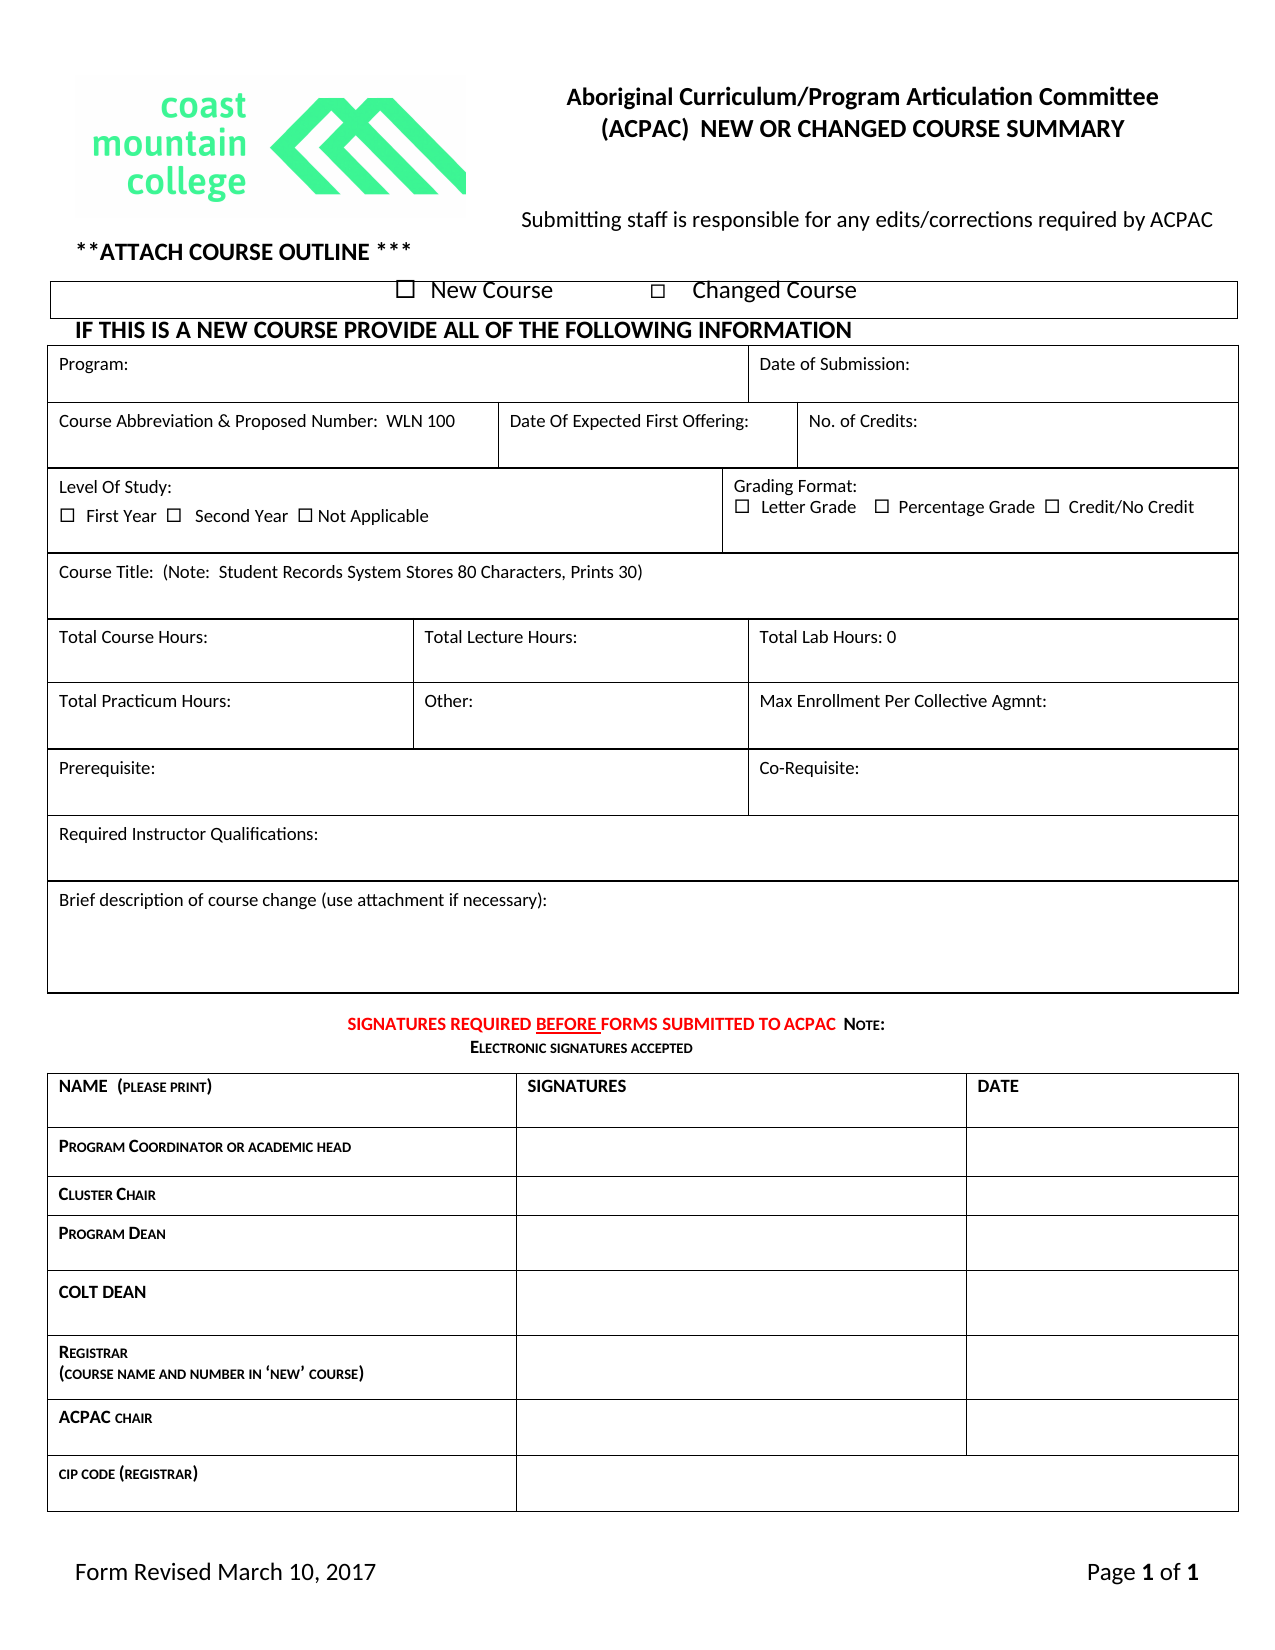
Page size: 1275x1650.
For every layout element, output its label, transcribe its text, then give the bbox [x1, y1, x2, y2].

list New Course Changed Course [394, 274, 1240, 305]
table_cell [967, 1271, 1238, 1334]
table_cell [517, 1400, 966, 1455]
subtitle IF THIS IS A NEW COURSE PROVIDE ALL OF THE FOLLOWING INFORMATION [75, 314, 1252, 344]
table_header DATE [967, 1074, 1238, 1127]
table_cell Required Instructor Qualifications: Required Instructional Assistant Qualifications: Social Service Worker Certificate or equivalent educational background. [48, 816, 1238, 880]
table_cell [967, 1216, 1238, 1270]
table_cell Total Lecture Hours: [414, 620, 748, 682]
table_cell Co-Requisite: [749, 750, 1238, 815]
table_cell Course Title: (Note: Student Records System Stores 80 Characters, Prints 30) [48, 554, 1238, 618]
table_cell [517, 1271, 966, 1334]
table_cell COLT DEAN [48, 1271, 516, 1334]
text Submitting staff is responsible for any edits/corrections required by ACPAC [494, 205, 1240, 233]
table_cell Total Course Hours: [48, 620, 413, 682]
table_cell Date Of Expected First Offering: [499, 403, 797, 467]
subtitle **ATTACH COURSE OUTLINE *** [75, 236, 464, 267]
table_cell CIP CODE (REGISTRAR) [48, 1456, 516, 1511]
table_cell [517, 1456, 1238, 1511]
table_cell No. of Credits: [798, 403, 1238, 467]
table_header NAME (PLEASE PRINT) [48, 1074, 516, 1127]
table_cell [517, 1177, 966, 1214]
text SIGNATURES REQUIRED BEFORE FORMS SUBMITTED TO ACPAC NOTE: ELECTRONIC SIGNATURES ACCEPTED [347, 1012, 928, 1058]
table_cell ACPAC CHAIR [48, 1400, 516, 1455]
table_cell Level Of Study: First Year Second Year Not Applicable [48, 469, 722, 552]
table_cell [517, 1128, 966, 1176]
table_cell Total Practicum Hours: [48, 683, 413, 748]
table_cell Total Lab Hours: 0 [749, 620, 1238, 682]
table_cell [967, 1336, 1238, 1399]
table_header SIGNATURES [517, 1074, 966, 1127]
table_header Program: [48, 346, 748, 402]
table_cell PROGRAM DEAN [48, 1216, 516, 1270]
table_cell Max Enrollment Per Collective Agmnt: [749, 683, 1238, 748]
table_cell Grading Format: Letter Grade Percentage Grade Credit/No Credit [723, 469, 1238, 552]
table_header Date of Submission: [749, 346, 1238, 402]
table_cell [517, 1336, 966, 1399]
text Aboriginal Curriculum/Program Articulation Committee (ACPAC) NEW OR CHANGED COURSE SUMMARY [542, 80, 1183, 144]
table_cell [517, 1216, 966, 1270]
table_cell PROGRAM COORDINATOR OR ACADEMIC HEAD [48, 1128, 516, 1176]
table_cell [967, 1128, 1238, 1176]
table_cell Prerequisite: [48, 750, 748, 815]
table_cell CLUSTER CHAIR [48, 1177, 516, 1214]
table_cell Brief description of course change (use attachment if necessary): [48, 882, 1238, 992]
table_cell Course Abbreviation & Proposed Number: WLN 100 [48, 403, 498, 467]
table_cell Other: [414, 683, 748, 748]
table_cell [967, 1177, 1238, 1214]
table_cell [967, 1400, 1238, 1455]
table_cell REGISTRAR (COURSE NAME AND NUMBER IN ‘NEW’ COURSE) [48, 1336, 516, 1399]
picture [75, 75, 466, 218]
text Form Revised March 10, 2017 Page 1 of 1 [75, 1556, 1252, 1587]
